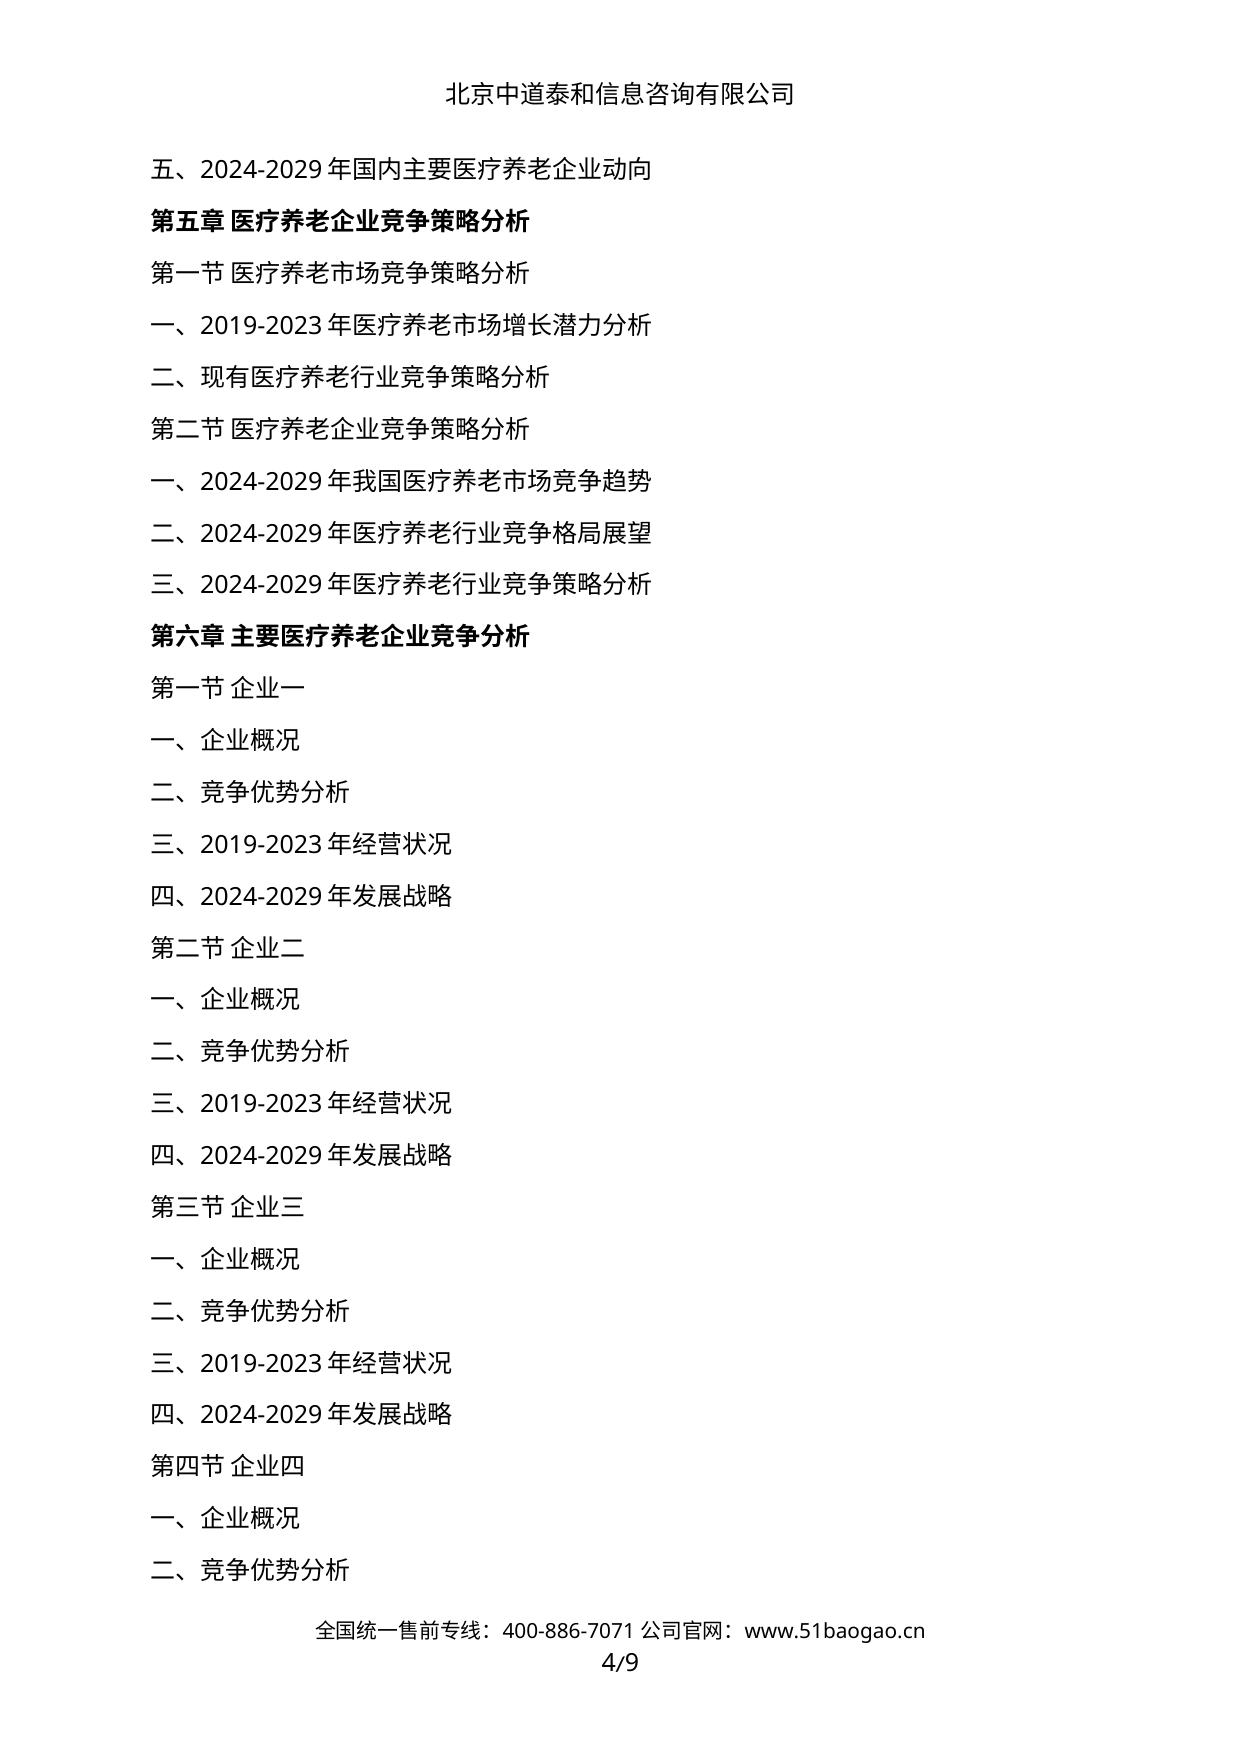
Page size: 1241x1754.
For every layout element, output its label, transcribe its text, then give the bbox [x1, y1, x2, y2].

text 三、2024-2029年医疗养老行业竞争策略分析 [150, 565, 1090, 601]
text 四、2024-2029年发展战略 [150, 1136, 1090, 1172]
text 二、竞争优势分析 [150, 772, 1090, 809]
text 第一节 医疗养老市场竞争策略分析 [150, 254, 1090, 290]
text 第二节 医疗养老企业竞争策略分析 [150, 409, 1090, 446]
text 一、2019-2023年医疗养老市场增长潜力分析 [150, 306, 1090, 342]
text 三、2019-2023年经营状况 [150, 1343, 1090, 1379]
text 一、企业概况 [150, 721, 1090, 757]
text 二、竞争优势分析 [150, 1551, 1090, 1587]
text 第五章 医疗养老企业竞争策略分析 [150, 202, 1090, 238]
text 五、2024-2029年国内主要医疗养老企业动向 [150, 150, 1090, 186]
text 二、竞争优势分析 [150, 1291, 1090, 1327]
text 一、2024-2029年我国医疗养老市场竞争趋势 [150, 461, 1090, 497]
text 一、企业概况 [150, 1499, 1090, 1535]
text 二、现有医疗养老行业竞争策略分析 [150, 357, 1090, 394]
text 一、企业概况 [150, 1239, 1090, 1276]
text 三、2019-2023年经营状况 [150, 1084, 1090, 1120]
text 第四节 企业四 [150, 1447, 1090, 1483]
text 三、2019-2023年经营状况 [150, 824, 1090, 861]
text 第三节 企业三 [150, 1187, 1090, 1224]
text 二、2024-2029年医疗养老行业竞争格局展望 [150, 513, 1090, 549]
text 第六章 主要医疗养老企业竞争分析 [150, 617, 1090, 653]
text 四、2024-2029年发展战略 [150, 876, 1090, 912]
text 第一节 企业一 [150, 669, 1090, 705]
text 四、2024-2029年发展战略 [150, 1395, 1090, 1431]
text 一、企业概况 [150, 980, 1090, 1016]
text 二、竞争优势分析 [150, 1032, 1090, 1068]
text 第二节 企业二 [150, 928, 1090, 964]
